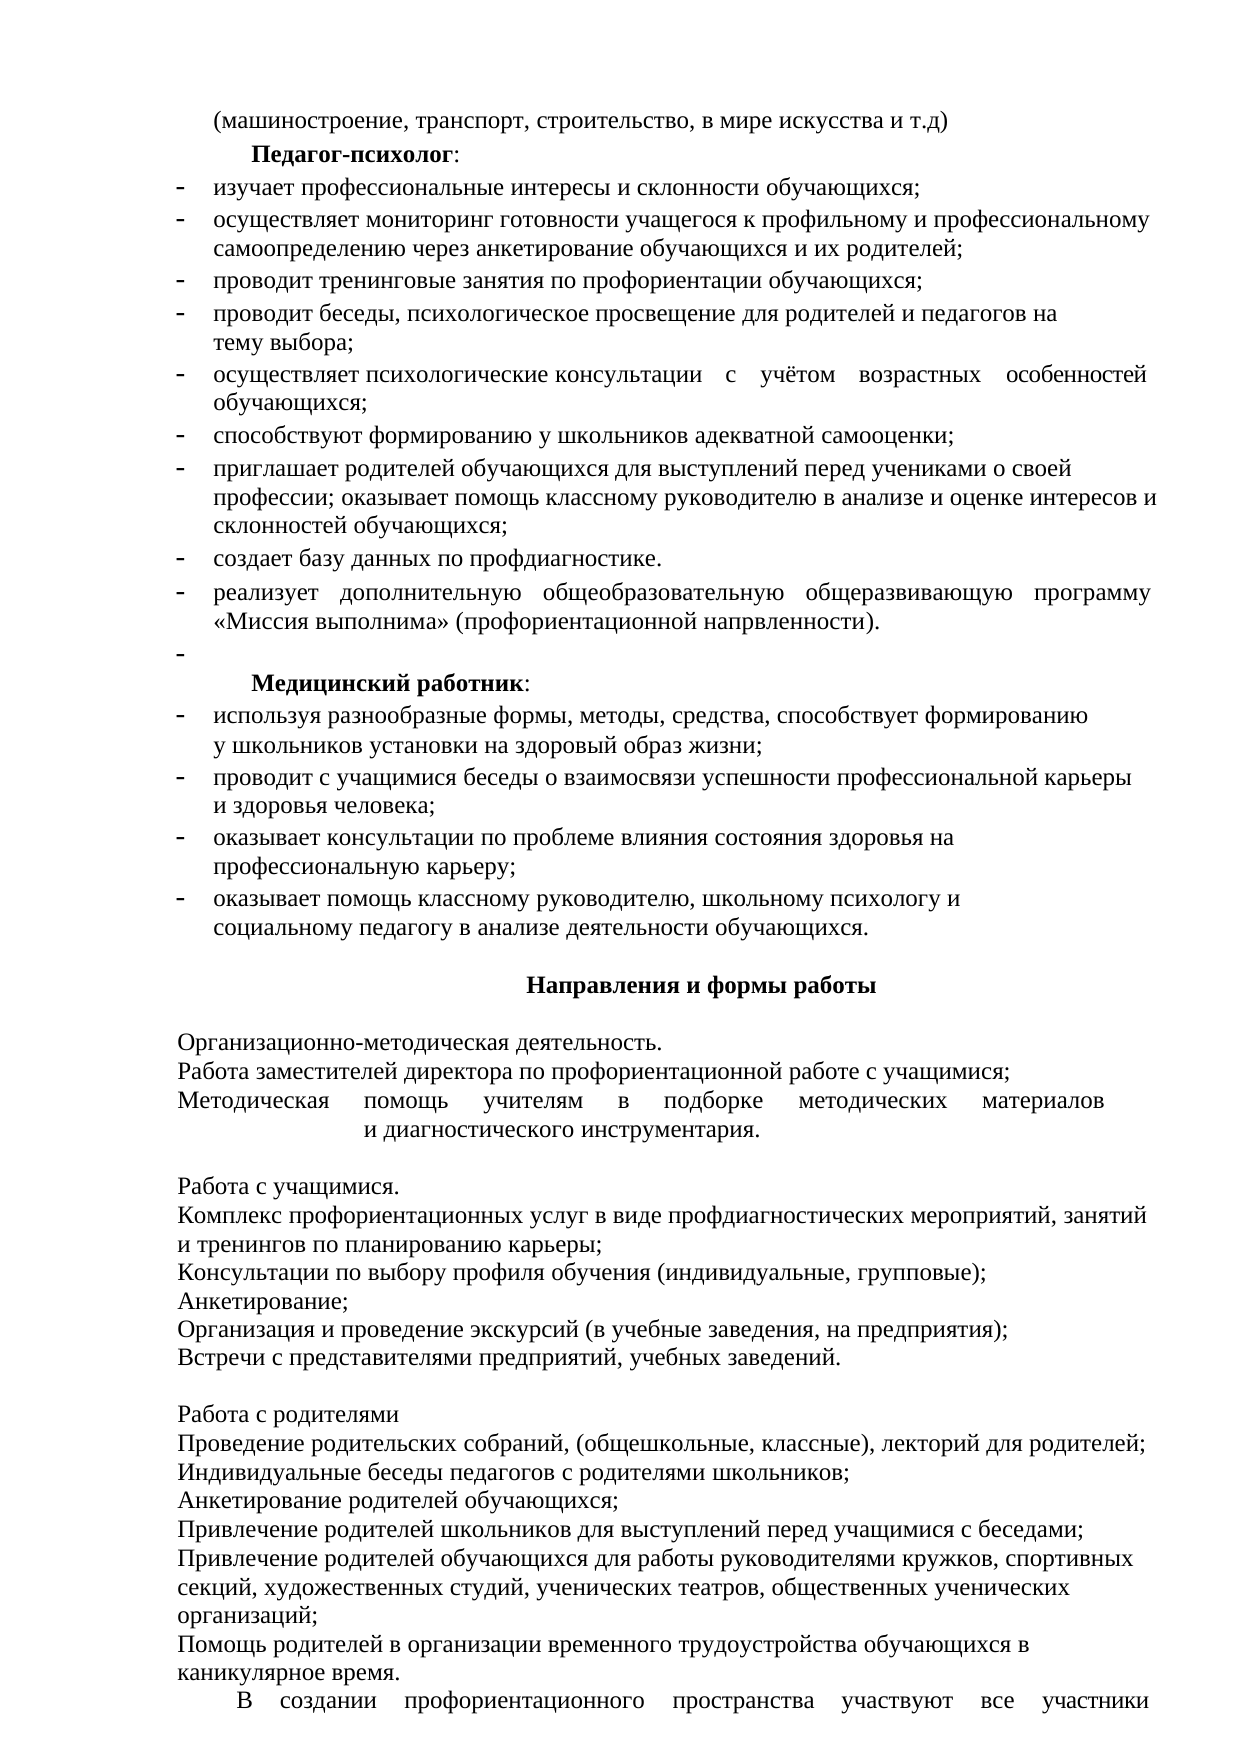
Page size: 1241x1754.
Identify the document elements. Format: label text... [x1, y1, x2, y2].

list проводит тренинговые занятия по профориентации обучающихся; [175, 262, 1188, 295]
text Работа с учащимися. [177, 1171, 1188, 1200]
text Помощь родителей в организации временного трудоустройства обучающихся в каникулярное время. [177, 1629, 1150, 1686]
text Анкетирование родителей обучающихся; [177, 1486, 1188, 1514]
text Организационно-методическая деятельность. [177, 1028, 1188, 1056]
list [175, 106, 1152, 133]
list осуществляет психологические консультации с учётом возрастных особенностей обучающихся; [175, 357, 1148, 416]
list оказывает консультации по проблеме влияния состояния здоровья на профессиональную карьеру; [175, 820, 1165, 879]
text Организация и проведение экскурсий (в учебные заведения, на предприятия); Встречи с представителями предприятий, учебных заведений. [177, 1315, 1010, 1371]
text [177, 1686, 1149, 1714]
text Привлечение родителей школьников для выступлений перед учащимися с беседами; Привлечение родителей обучающихся для работы руководителями кружков, спортивных секций, художественных студий, ученических театров, общественных ученических организаций; [177, 1514, 1150, 1629]
list способствуют формированию у школьников адекватной самооценки; [175, 417, 1188, 450]
text Консультации по выбору профиля обучения (индивидуальные, групповые); Анкетирование; [177, 1257, 1142, 1315]
subtitle Направления и формы работы [526, 971, 1188, 999]
subtitle Педагог-психолог: [251, 140, 1188, 169]
list изучает профессиональные интересы и склонности обучающихся; [175, 169, 1188, 202]
text Работа заместителей директора по профориентационной работе с учащимися; Методическая помощь учителям в подборке методических материалов и диагностического инструментария. [177, 1056, 1152, 1142]
subtitle Медицинский работник: [251, 669, 1188, 697]
text Проведение родительских собраний, (общешкольные, классные), лекторий для родителей; Индивидуальные беседы педагогов с родителями школьников; [177, 1428, 1188, 1486]
text Работа с родителями [177, 1400, 1188, 1428]
list осуществляет мониторинг готовности учащегося к профильному и профессиональному самоопределению через анкетирование обучающихся и их родителей; [175, 202, 1151, 261]
list используя разнообразные формы, методы, средства, способствует формированию у школьников установки на здоровый образ жизни; [175, 697, 1106, 758]
list проводит с учащимися беседы о взаимосвязи успешности профессиональной карьеры и здоровья человека; [175, 759, 1152, 819]
list приглашает родителей обучающихся для выступлений перед учениками о своей профессии; оказывает помощь классному руководителю в анализе и оценке интересов и склонностей обучающихся; [175, 450, 1169, 539]
list создает базу данных по профдиагностике. [175, 540, 1188, 573]
list оказывает помощь классному руководителю, школьному психологу и социальному педагогу в анализе деятельности обучающихся. [175, 881, 1106, 941]
text Комплекс профориентационных услуг в виде профдиагностических мероприятий, занятий и тренингов по планированию карьеры; [177, 1200, 1150, 1257]
list реализует дополнительную общеобразовательную общеразвивающую программу «Миссия выполнима» (профориентационной напрвленности). [175, 573, 1152, 635]
list проводит беседы, психологическое просвещение для родителей и педагогов на тему выбора; [175, 295, 1113, 356]
